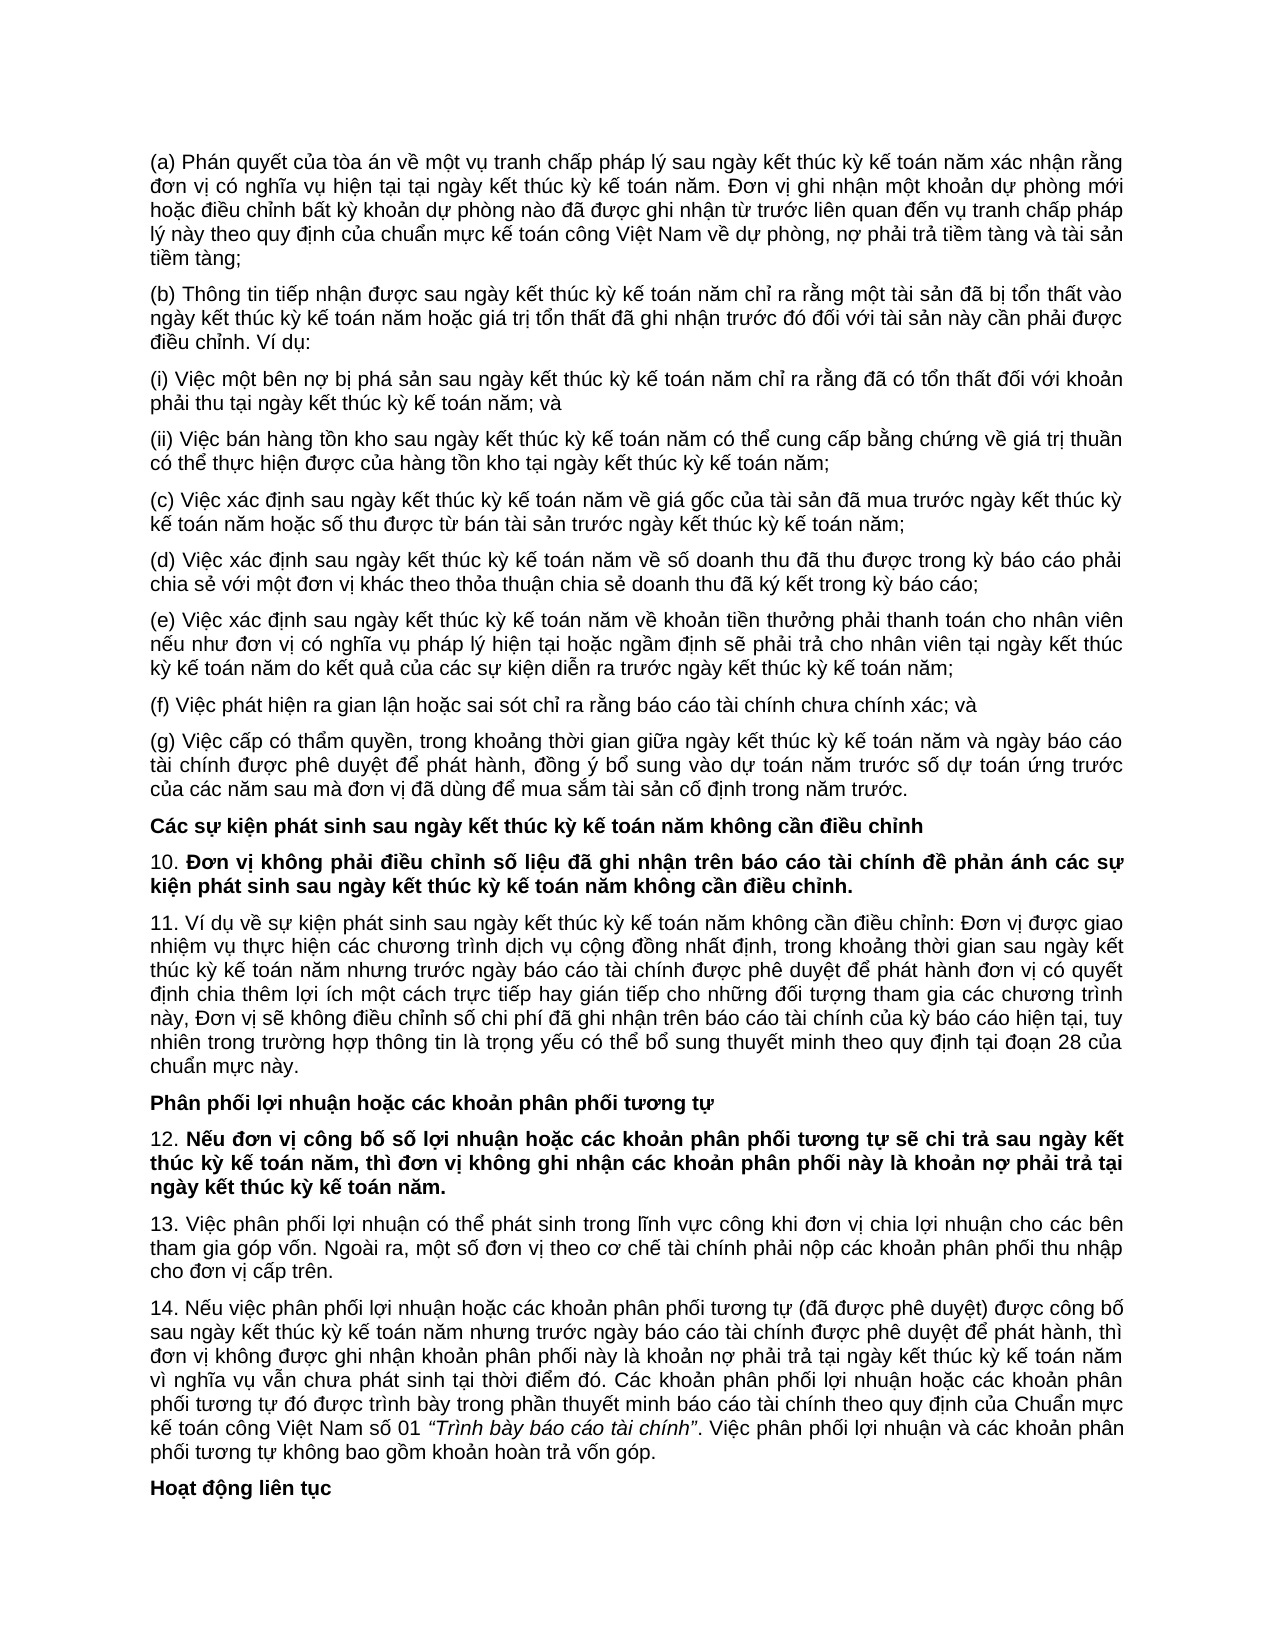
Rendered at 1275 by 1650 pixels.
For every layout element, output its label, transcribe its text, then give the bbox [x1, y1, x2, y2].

text Hoạt động liên tục [150, 1476, 1125, 1500]
text (ii) Việc bán hàng tồn kho sau ngày kết thúc kỳ kế toán năm có thể cung cấp bằng chứng về giá trị thuần có thể thực hiện được của hàng tồn kho tại ngày kết thúc kỳ kế toán năm; [150, 427, 1125, 475]
text (g) Việc cấp có thẩm quyền, trong khoảng thời gian giữa ngày kết thúc kỳ kế toán năm và ngày báo cáo tài chính được phê duyệt để phát hành, đồng ý bổ sung vào dự toán năm trước số dự toán ứng trước của các năm sau mà đơn vị đã dùng để mua sắm tài sản cố định trong năm trước. [150, 729, 1125, 801]
text (f) Việc phát hiện ra gian lận hoặc sai sót chỉ ra rằng báo cáo tài chính chưa chính xác; và [150, 693, 1125, 717]
text (c) Việc xác định sau ngày kết thúc kỳ kế toán năm về giá gốc của tài sản đã mua trước ngày kết thúc kỳ kế toán năm hoặc số thu được từ bán tài sản trước ngày kết thúc kỳ kế toán năm; [150, 487, 1125, 535]
text 11. Ví dụ về sự kiện phát sinh sau ngày kết thúc kỳ kế toán năm không cần điều chỉnh: Đơn vị được giao nhiệm vụ thực hiện các chương trình dịch vụ cộng đồng nhất định, trong khoảng thời gian sau ngày kết thúc kỳ kế toán năm nhưng trước ngày báo cáo tài chính được phê duyệt để phát hành đơn vị có quyết định chia thêm lợi ích một cách trực tiếp hay gián tiếp cho những đối tượng tham gia các chương trình này, Đơn vị sẽ không điều chỉnh số chi phí đã ghi nhận trên báo cáo tài chính của kỳ báo cáo hiện tại, tuy nhiên trong trường hợp thông tin là trọng yếu có thể bổ sung thuyết minh theo quy định tại đoạn 28 của chuẩn mực này. [150, 910, 1125, 1078]
text Phân phối lợi nhuận hoặc các khoản phân phối tương tự [150, 1091, 1125, 1114]
text (e) Việc xác định sau ngày kết thúc kỳ kế toán năm về khoản tiền thưởng phải thanh toán cho nhân viên nếu như đơn vị có nghĩa vụ pháp lý hiện tại hoặc ngầm định sẽ phải trả cho nhân viên tại ngày kết thúc kỳ kế toán năm do kết quả của các sự kiện diễn ra trước ngày kết thúc kỳ kế toán năm; [150, 608, 1125, 680]
text (i) Việc một bên nợ bị phá sản sau ngày kết thúc kỳ kế toán năm chỉ ra rằng đã có tổn thất đối với khoản phải thu tại ngày kết thúc kỳ kế toán năm; và [150, 367, 1125, 414]
text 10. Đơn vị không phải điều chỉnh số liệu đã ghi nhận trên báo cáo tài chính đề phản ánh các sự kiện phát sinh sau ngày kết thúc kỳ kế toán năm không cần điều chỉnh. [150, 850, 1125, 898]
text 14. Nếu việc phân phối lợi nhuận hoặc các khoản phân phối tương tự (đã được phê duyệt) được công bố sau ngày kết thúc kỳ kế toán năm nhưng trước ngày báo cáo tài chính được phê duyệt để phát hành, thì đơn vị không được ghi nhận khoản phân phối này là khoản nợ phải trả tại ngày kết thúc kỳ kế toán năm vì nghĩa vụ vẫn chưa phát sinh tại thời điểm đó. Các khoản phân phối lợi nhuận hoặc các khoản phân phối tương tự đó được trình bày trong phần thuyết minh báo cáo tài chính theo quy định của Chuẩn mực kế toán công Việt Nam số 01 “Trình bày báo cáo tài chính”. Việc phân phối lợi nhuận và các khoản phân phối tương tự không bao gồm khoản hoàn trả vốn góp. [150, 1296, 1125, 1463]
text (d) Việc xác định sau ngày kết thúc kỳ kế toán năm về số doanh thu đã thu được trong kỳ báo cáo phải chia sẻ với một đơn vị khác theo thỏa thuận chia sẻ doanh thu đã ký kết trong kỳ báo cáo; [150, 548, 1125, 596]
text (a) Phán quyết của tòa án về một vụ tranh chấp pháp lý sau ngày kết thúc kỳ kế toán năm xác nhận rằng đơn vị có nghĩa vụ hiện tại tại ngày kết thúc kỳ kế toán năm. Đơn vị ghi nhận một khoản dự phòng mới hoặc điều chỉnh bất kỳ khoản dự phòng nào đã được ghi nhận từ trước liên quan đến vụ tranh chấp pháp lý này theo quy định của chuẩn mực kế toán công Việt Nam về dự phòng, nợ phải trả tiềm tàng và tài sản tiềm tàng; [150, 150, 1125, 270]
text 12. Nếu đơn vị công bố số lợi nhuận hoặc các khoản phân phối tương tự sẽ chi trả sau ngày kết thúc kỳ kế toán năm, thì đơn vị không ghi nhận các khoản phân phối này là khoản nợ phải trả tại ngày kết thúc kỳ kế toán năm. [150, 1127, 1125, 1199]
text 13. Việc phân phối lợi nhuận có thể phát sinh trong lĩnh vực công khi đơn vị chia lợi nhuận cho các bên tham gia góp vốn. Ngoài ra, một số đơn vị theo cơ chế tài chính phải nộp các khoản phân phối thu nhập cho đơn vị cấp trên. [150, 1211, 1125, 1283]
text Các sự kiện phát sinh sau ngày kết thúc kỳ kế toán năm không cần điều chỉnh [150, 813, 1125, 837]
text (b) Thông tin tiếp nhận được sau ngày kết thúc kỳ kế toán năm chỉ ra rằng một tài sản đã bị tổn thất vào ngày kết thúc kỳ kế toán năm hoặc giá trị tổn thất đã ghi nhận trước đó đối với tài sản này cần phải được điều chỉnh. Ví dụ: [150, 282, 1125, 354]
